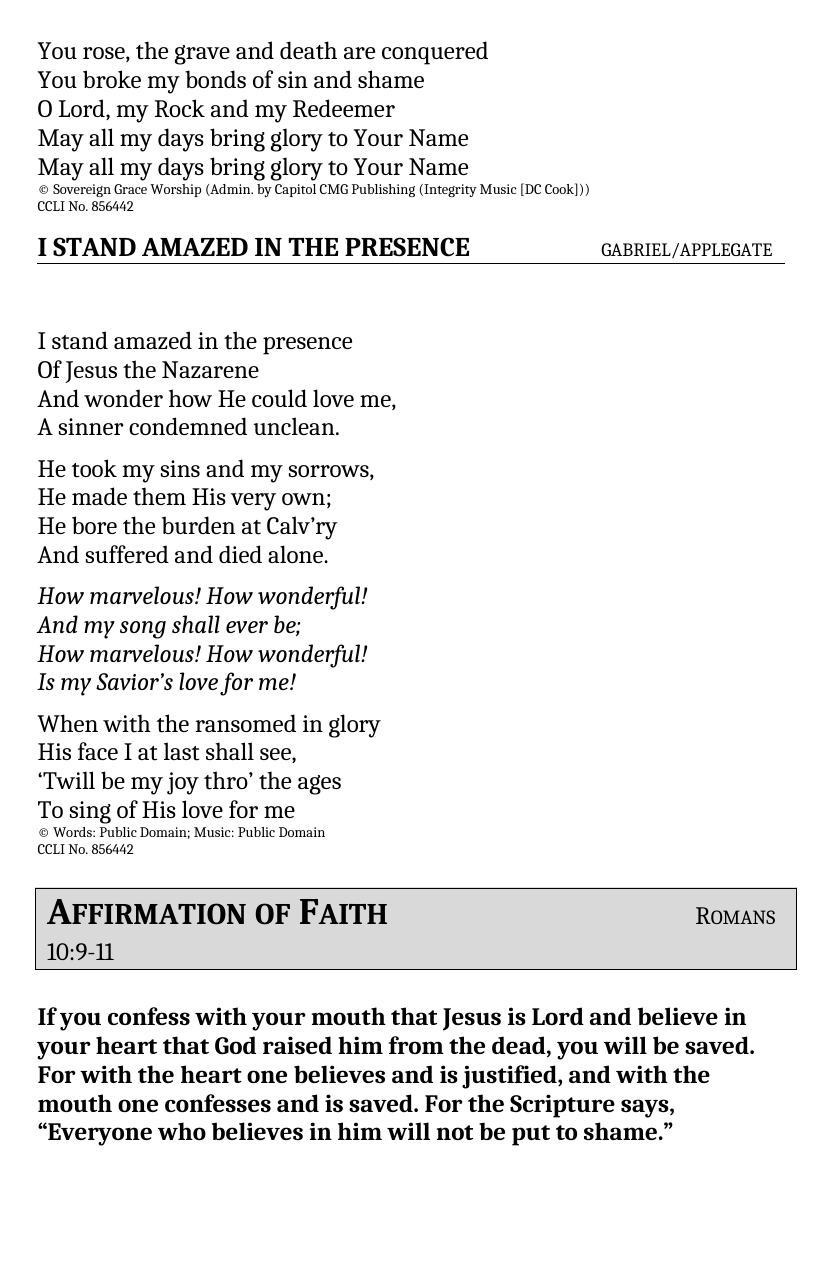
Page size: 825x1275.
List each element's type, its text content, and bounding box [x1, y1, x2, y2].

text A sinner condemned unclean. [37, 413, 787, 442]
text And my song shall ever be; [37, 611, 787, 639]
text I stand amazed in the presence [37, 327, 787, 356]
text How marvelous! How wonderful! [37, 582, 787, 611]
text Affirmation of Faith Romans 10:9-11 [36, 889, 796, 969]
text ‘Twill be my joy thro’ the ages [37, 767, 787, 796]
text He took my sins and my sorrows, [37, 454, 787, 483]
text If you confess with your mouth that Jesus is Lord and believe in your heart that God raised him from the dead, you will be saved. For with the heart one believes and is justified, and with the mouth one confesses and is saved. For the Scripture says, “Everyone who believes in him will not be put to shame.” [37, 1003, 787, 1147]
text To sing of His love for me [37, 796, 787, 824]
text His face I at last shall see, [37, 738, 787, 767]
text © Sovereign Grace Worship (Admin. by Capitol CMG Publishing (Integrity Music [DC Cook])) [37, 181, 787, 198]
text May all my days bring glory to Your Name [37, 152, 787, 181]
text Is my Savior’s love for me! [37, 668, 787, 697]
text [37, 37, 787, 95]
text © Words: Public Domain; Music: Public Domain [37, 824, 787, 841]
text O Lord, my Rock and my Redeemer May all my days bring glory to Your Name [37, 95, 787, 152]
text When with the ransomed in glory [37, 709, 787, 738]
text He bore the burden at Calv’ry [37, 512, 787, 541]
text He made them His very own; [37, 483, 787, 512]
text I STAND AMAZED IN THE PRESENCE GABRIEL/APPLEGATE [37, 232, 787, 301]
text And suffered and died alone. [37, 541, 787, 569]
text CCLI No. 856442 [37, 841, 787, 858]
text And wonder how He could love me, [37, 384, 787, 413]
text How marvelous! How wonderful! [37, 639, 787, 668]
text Of Jesus the Nazarene [37, 356, 787, 384]
text CCLI No. 856442 [37, 198, 787, 215]
